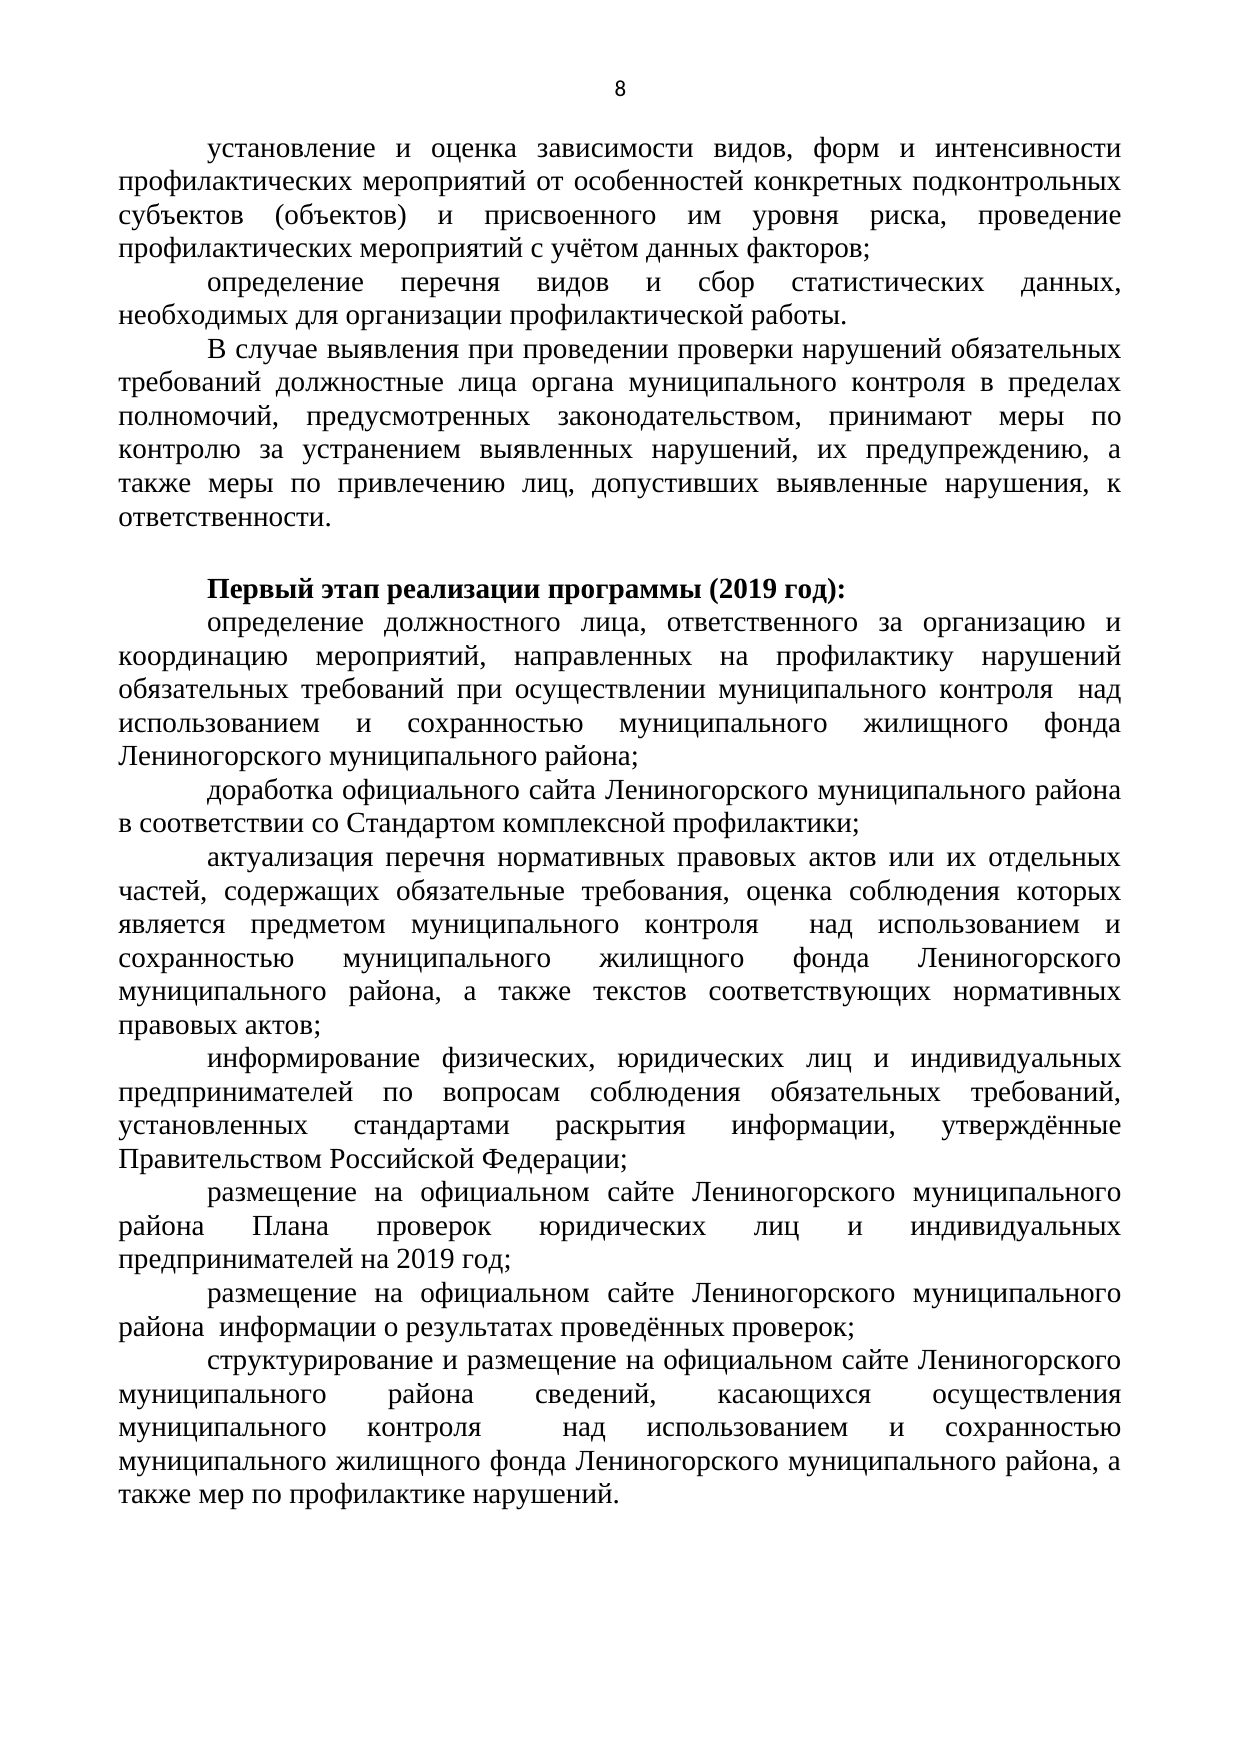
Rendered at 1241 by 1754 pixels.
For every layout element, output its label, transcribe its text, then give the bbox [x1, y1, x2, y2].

text установление и оценка зависимости видов, форм и интенсивности профилактических мероприятий от особенностей конкретных подконтрольных субъектов (объектов) и присвоенного им уровня риска, проведение профилактических мероприятий с учётом данных факторов; [118, 130, 1122, 264]
text структурирование и размещение на официальном сайте Лениногорского муниципального района сведений, касающихся осуществления муниципального контроля над использованием и сохранностью муниципального жилищного фонда Лениногорского муниципального района, а также мер по профилактике нарушений. [118, 1342, 1122, 1510]
text размещение на официальном сайте Лениногорского муниципального района Плана проверок юридических лиц и индивидуальных предпринимателей на 2019 год; [118, 1174, 1122, 1275]
text определение должностного лица, ответственного за организацию и координацию мероприятий, направленных на профилактику нарушений обязательных требований при осуществлении муниципального контроля над использованием и сохранностью муниципального жилищного фонда Лениногорского муниципального района; [118, 604, 1122, 772]
text актуализация перечня нормативных правовых актов или их отдельных частей, содержащих обязательные требования, оценка соблюдения которых является предметом муниципального контроля над использованием и сохранностью муниципального жилищного фонда Лениногорского муниципального района, а также текстов соответствующих нормативных правовых актов; [118, 839, 1122, 1040]
text В случае выявления при проведении проверки нарушений обязательных требований должностные лица органа муниципального контроля в пределах полномочий, предусмотренных законодательством, принимают меры по контролю за устранением выявленных нарушений, их предупреждению, а также меры по привлечению лиц, допустивших выявленные нарушения, к ответственности. [118, 331, 1122, 532]
text Первый этап реализации программы (2019 год): [118, 571, 1122, 604]
text определение перечня видов и сбор статистических данных, необходимых для организации профилактической работы. [118, 264, 1122, 331]
text размещение на официальном сайте Лениногорского муниципального района информации о результатах проведённых проверок; [118, 1275, 1122, 1342]
text доработка официального сайта Лениногорского муниципального района в соответствии со Стандартом комплексной профилактики; [118, 772, 1122, 839]
text информирование физических, юридических лиц и индивидуальных предпринимателей по вопросам соблюдения обязательных требований, установленных стандартами раскрытия информации, утверждённые Правительством Российской Федерации; [118, 1040, 1122, 1174]
